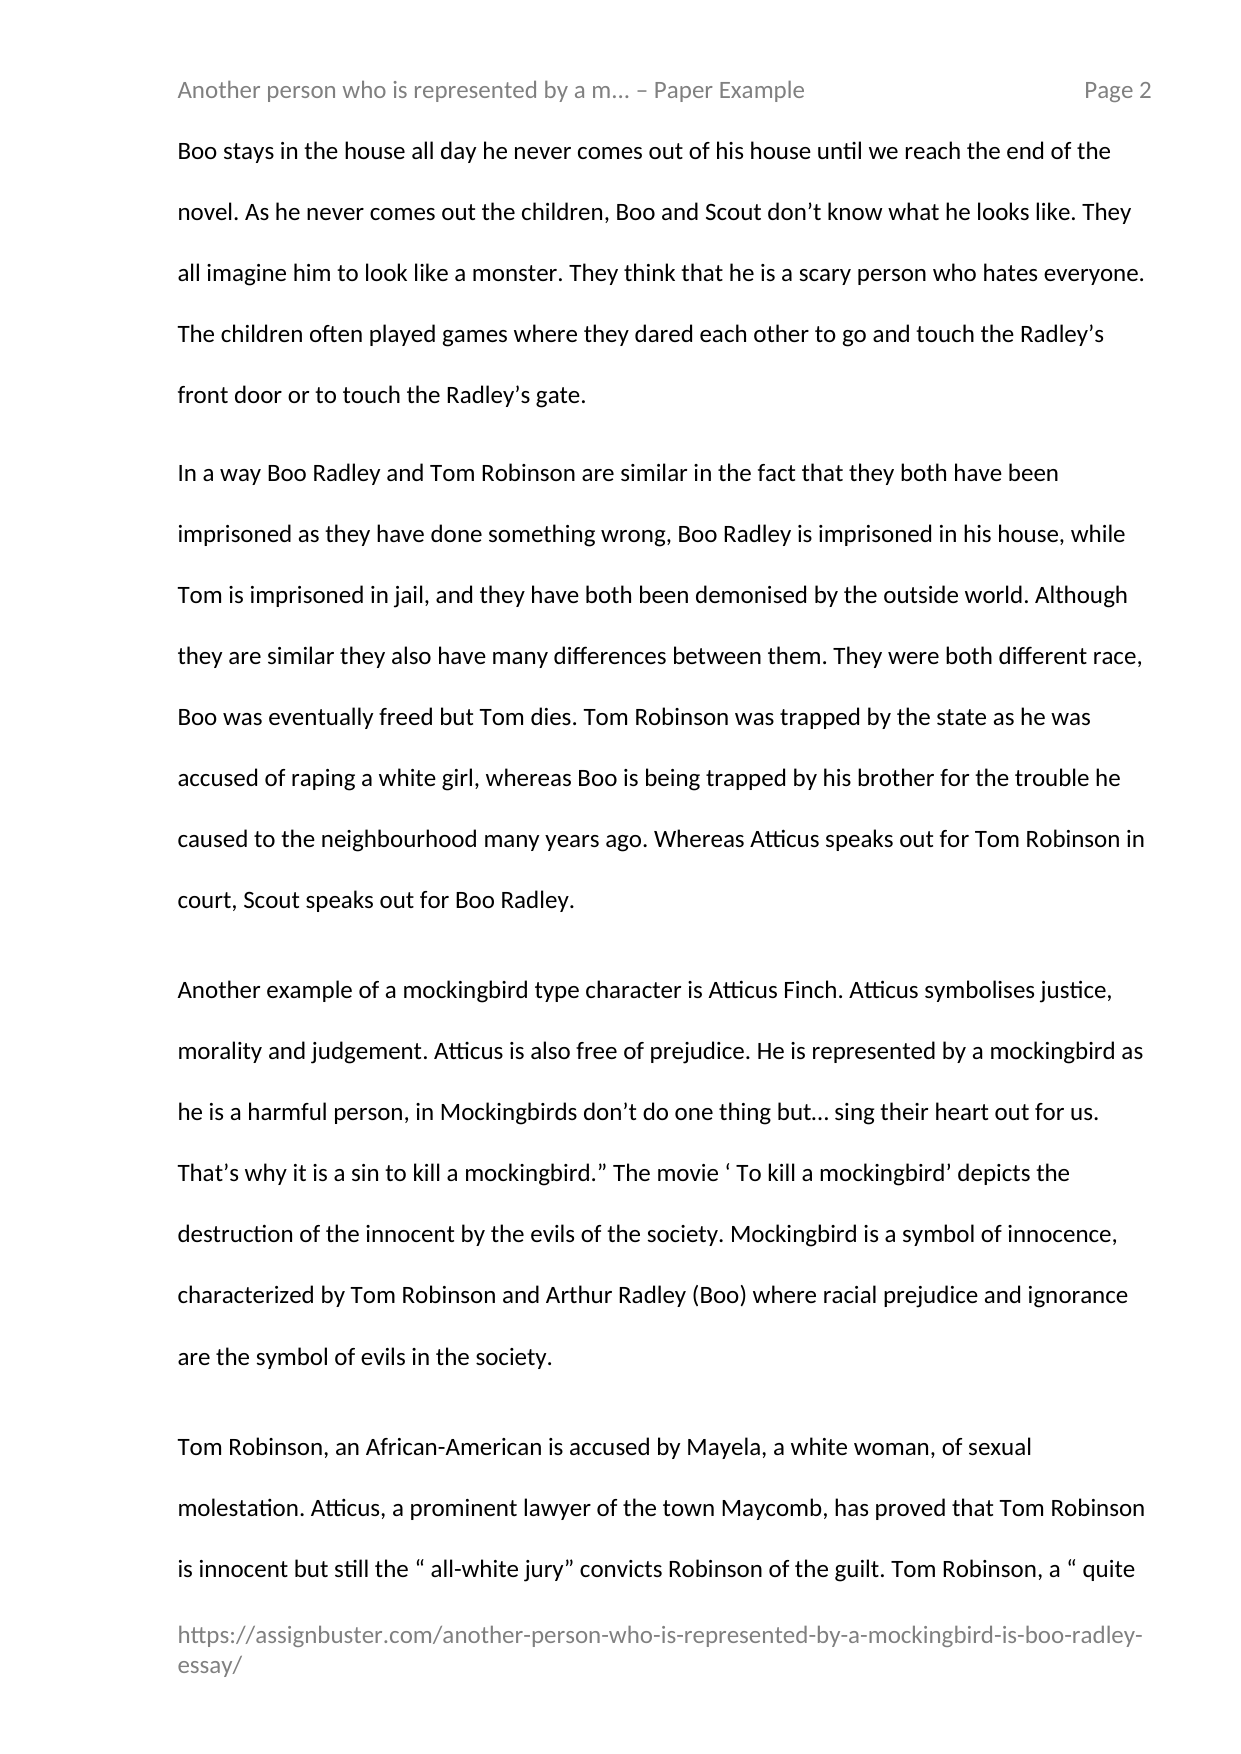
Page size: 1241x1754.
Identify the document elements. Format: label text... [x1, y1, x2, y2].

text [177, 1431, 1152, 1584]
text Boo stays in the house all day he never comes out of his house until we reach the end of the novel. As he never comes out the children, Boo and Scout don’t know what he looks like. They all imagine him to look like a monster. They think that he is a scary person who hates everyone. The children often played games where they dared each other to go and touch the Radley’s front door or to touch the Radley’s gate. [177, 135, 1152, 409]
text In a way Boo Radley and Tom Robinson are similar in the fact that they both have been imprisoned as they have done something wrong, Boo Radley is imprisoned in his house, while Tom is imprisoned in jail, and they have both been demonised by the outside world. Although they are similar they also have many differences between them. They were both different race, Boo was eventually freed but Tom dies. Tom Robinson was trapped by the state as he was accused of raping a white girl, whereas Boo is being trapped by his brother for the trouble he caused to the neighbourhood many years ago. Whereas Atticus speaks out for Tom Robinson in court, Scout speaks out for Boo Radley. [177, 457, 1152, 914]
text Another example of a mockingbird type character is Atticus Finch. Atticus symbolises justice, morality and judgement. Atticus is also free of prejudice. He is represented by a mockingbird as he is a harmful person, in Mockingbirds don’t do one thing but… sing their heart out for us. That’s why it is a sin to kill a mockingbird.” The movie ‘ To kill a mockingbird’ depicts the destruction of the innocent by the evils of the society. Mockingbird is a symbol of innocence, characterized by Tom Robinson and Arthur Radley (Boo) where racial prejudice and ignorance are the symbol of evils in the society. [177, 974, 1152, 1371]
